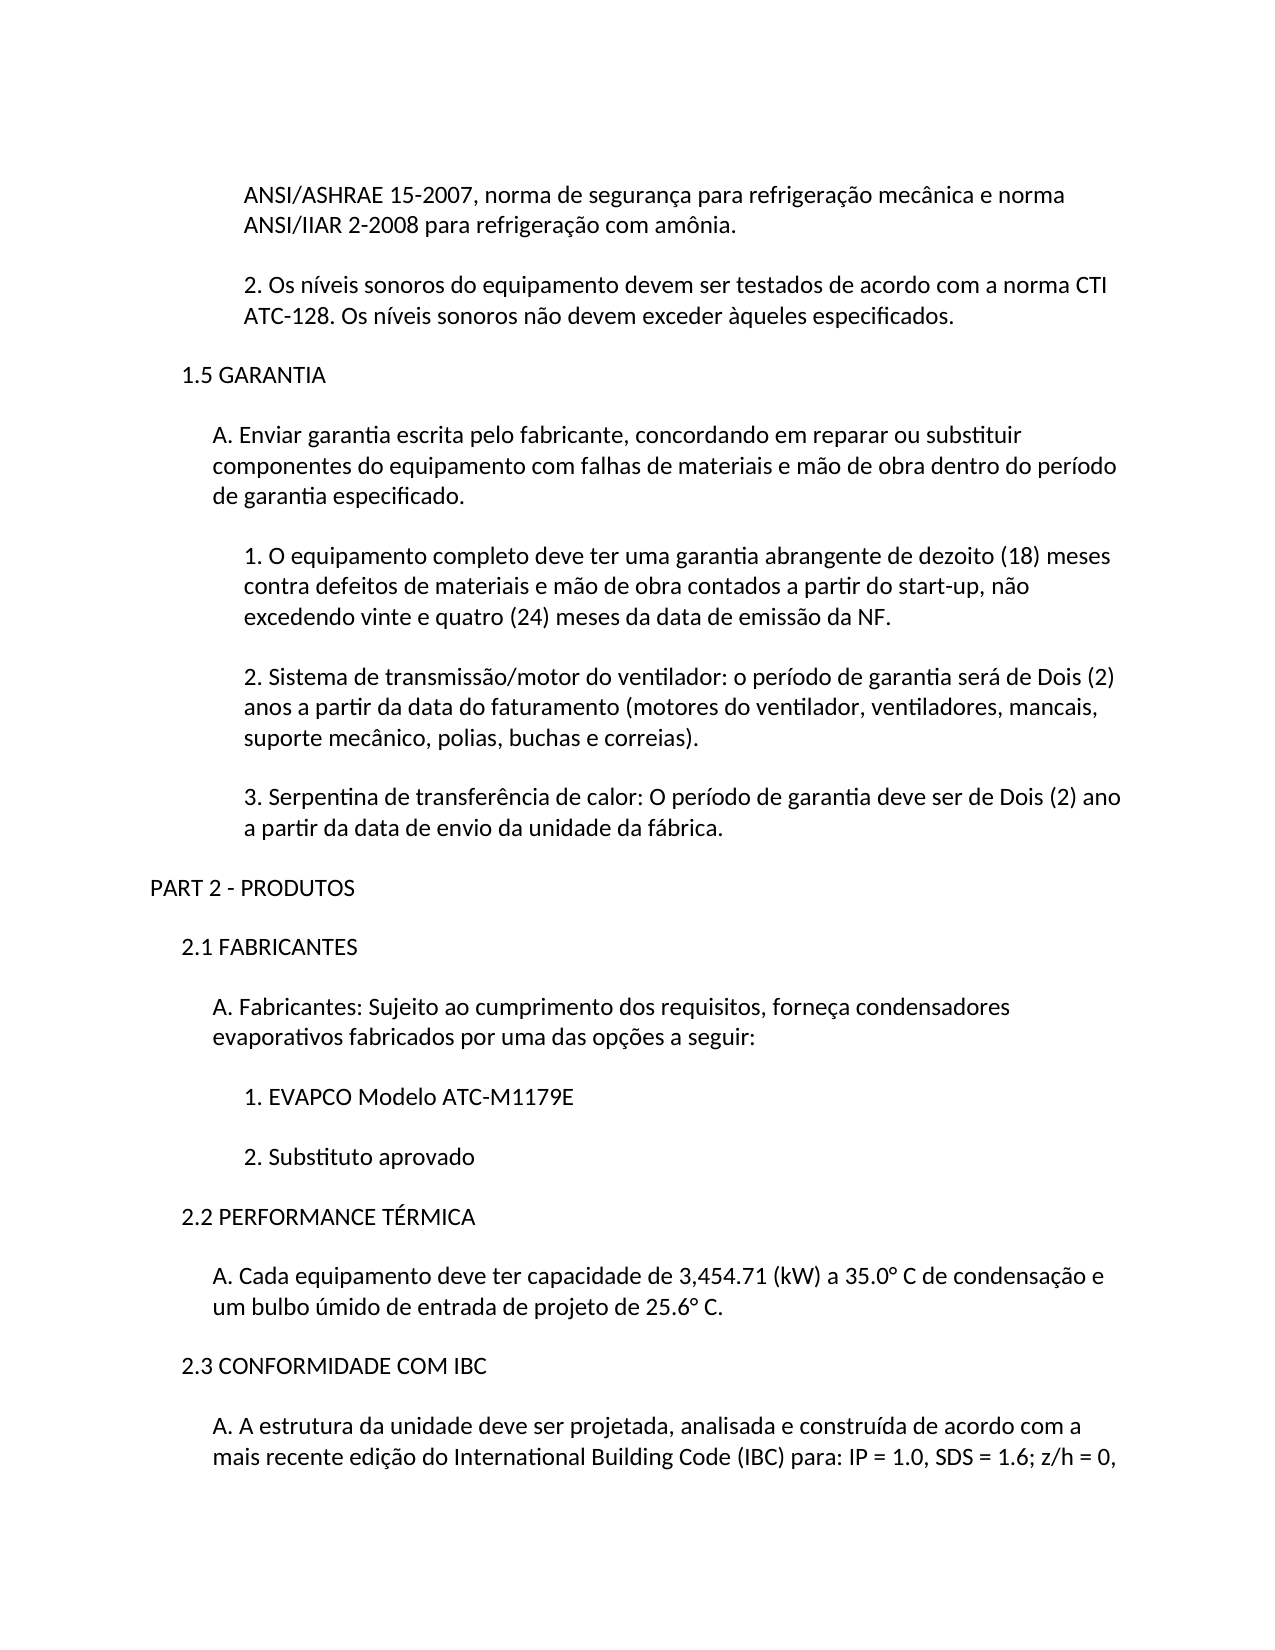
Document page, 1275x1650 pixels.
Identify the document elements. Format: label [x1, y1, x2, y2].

table_cell [150, 150, 1125, 1471]
